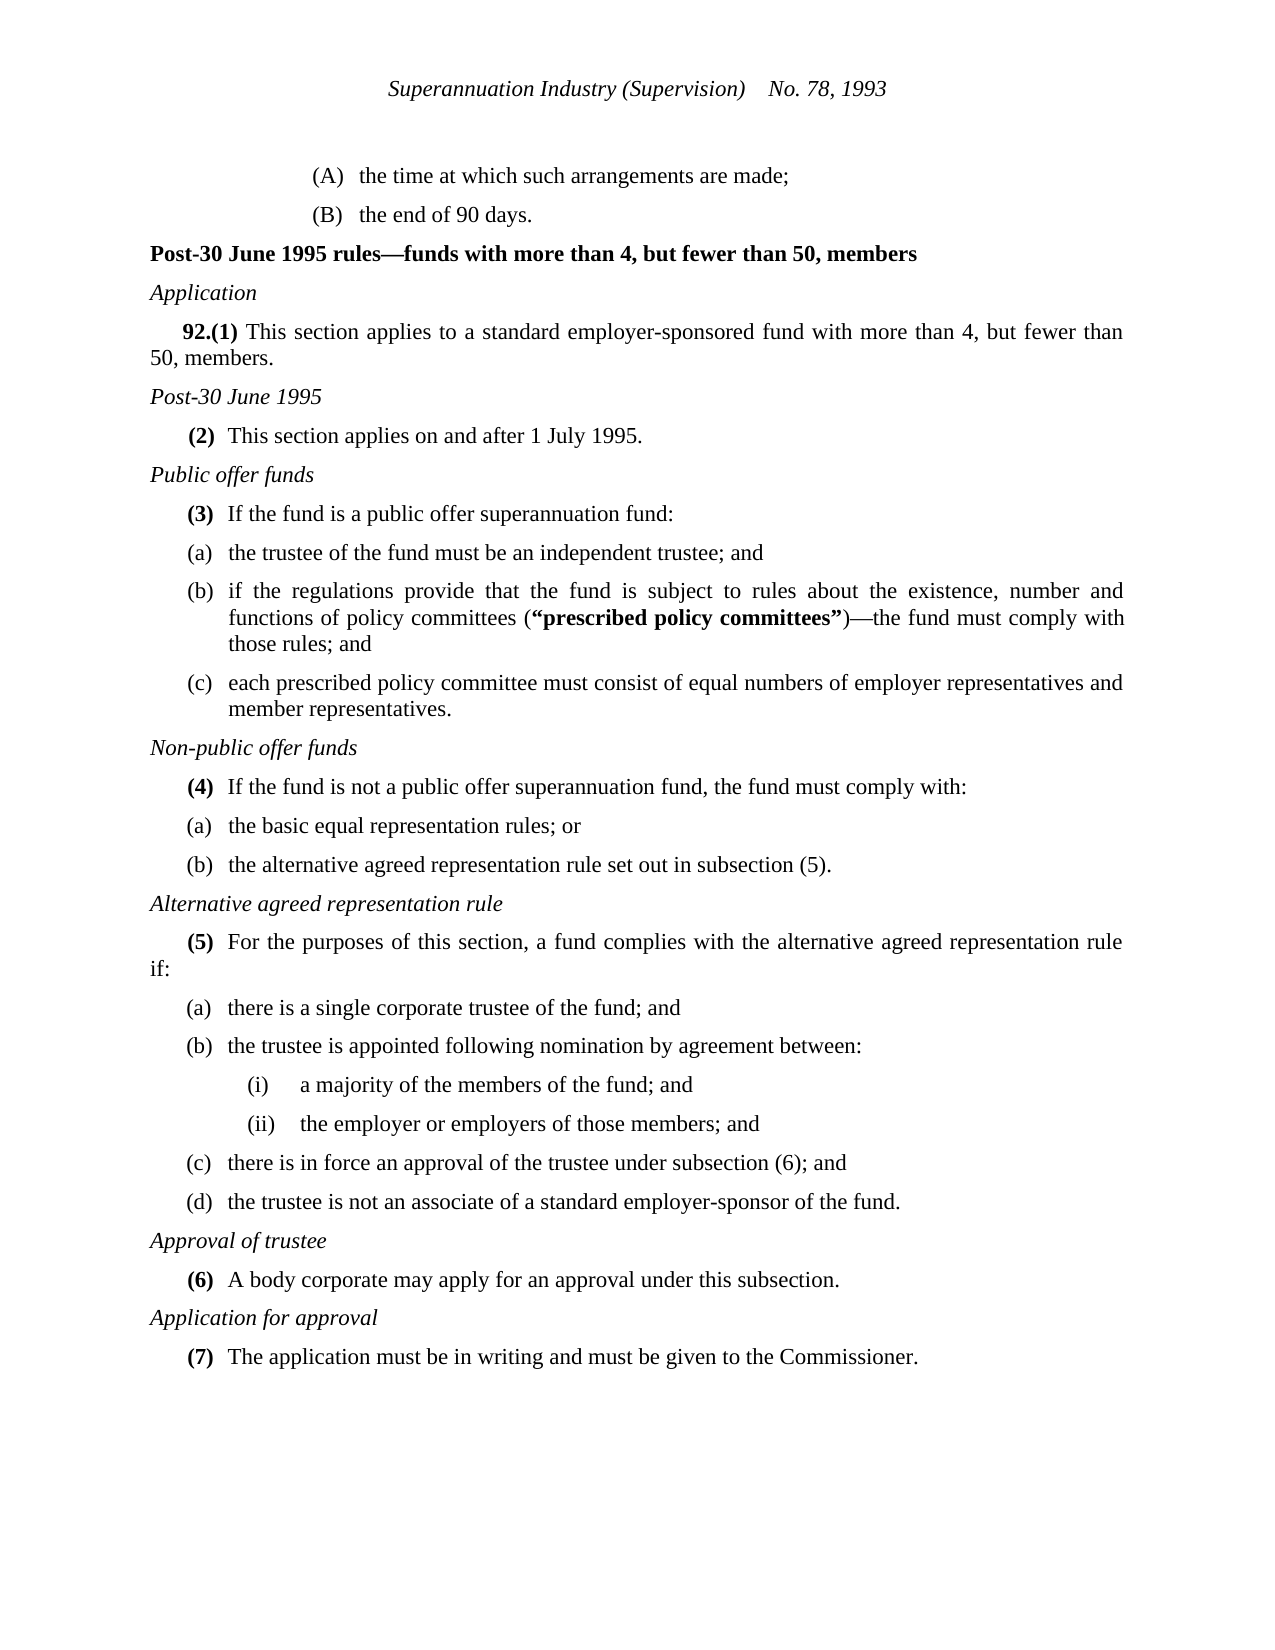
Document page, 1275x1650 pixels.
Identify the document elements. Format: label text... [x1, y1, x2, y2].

text (B) the end of 90 days. [312, 201, 1125, 228]
text (3) If the fund is a public offer superannuation fund: [187, 500, 1125, 526]
text Application for approval [150, 1304, 1125, 1331]
text Post-30 June 1995 rules—funds with more than 4, but fewer than 50, members [150, 240, 1125, 267]
text 92.(1) This section applies to a standard employer-sponsored fund with more than 4, but fewer than 50, members. [150, 318, 1125, 371]
text (7) The application must be in writing and must be given to the Commissioner. [150, 1343, 1125, 1370]
text Public offer funds [150, 461, 1125, 487]
text (2) This section applies on and after 1 July 1995. [188, 422, 1125, 448]
text (b) the trustee is appointed following nomination by agreement between: [186, 1032, 1125, 1059]
text (c) there is in force an approval of the trustee under subsection (6); and [186, 1149, 1125, 1175]
text (b) the alternative agreed representation rule set out in subsection (5). [186, 851, 1125, 877]
text (a) the trustee of the fund must be an independent trustee; and [187, 538, 1125, 565]
text (4) If the fund is not a public offer superannuation fund, the fund must comply with: [150, 773, 1125, 799]
text Application [150, 279, 1125, 305]
text (d) the trustee is not an associate of a standard employer-sponsor of the fund. [186, 1188, 1125, 1214]
text (A) the time at which such arrangements are made; [312, 162, 1125, 189]
text (5) For the purposes of this section, a fund complies with the alternative agreed representation rule if: [150, 928, 1125, 981]
text (c) each prescribed policy committee must consist of equal numbers of employer representatives and member representatives. [187, 669, 1125, 722]
text Alternative agreed representation rule [150, 889, 1125, 916]
text (i) a majority of the members of the fund; and [247, 1071, 1125, 1098]
text Approval of trustee [150, 1227, 1125, 1253]
text Post-30 June 1995 [150, 383, 1125, 409]
text (a) there is a single corporate trustee of the fund; and [186, 994, 1125, 1020]
text (a) the basic equal representation rules; or [186, 812, 1125, 838]
text (b) if the regulations provide that the fund is subject to rules about the existence, number and functions of policy committees (“prescribed policy committees”)—the fund must comply with those rules; and [187, 577, 1125, 656]
text (ii) the employer or employers of those members; and [247, 1110, 1125, 1137]
text Non-public offer funds [150, 734, 1125, 761]
text (6) A body corporate may apply for an approval under this subsection. [187, 1266, 1125, 1292]
